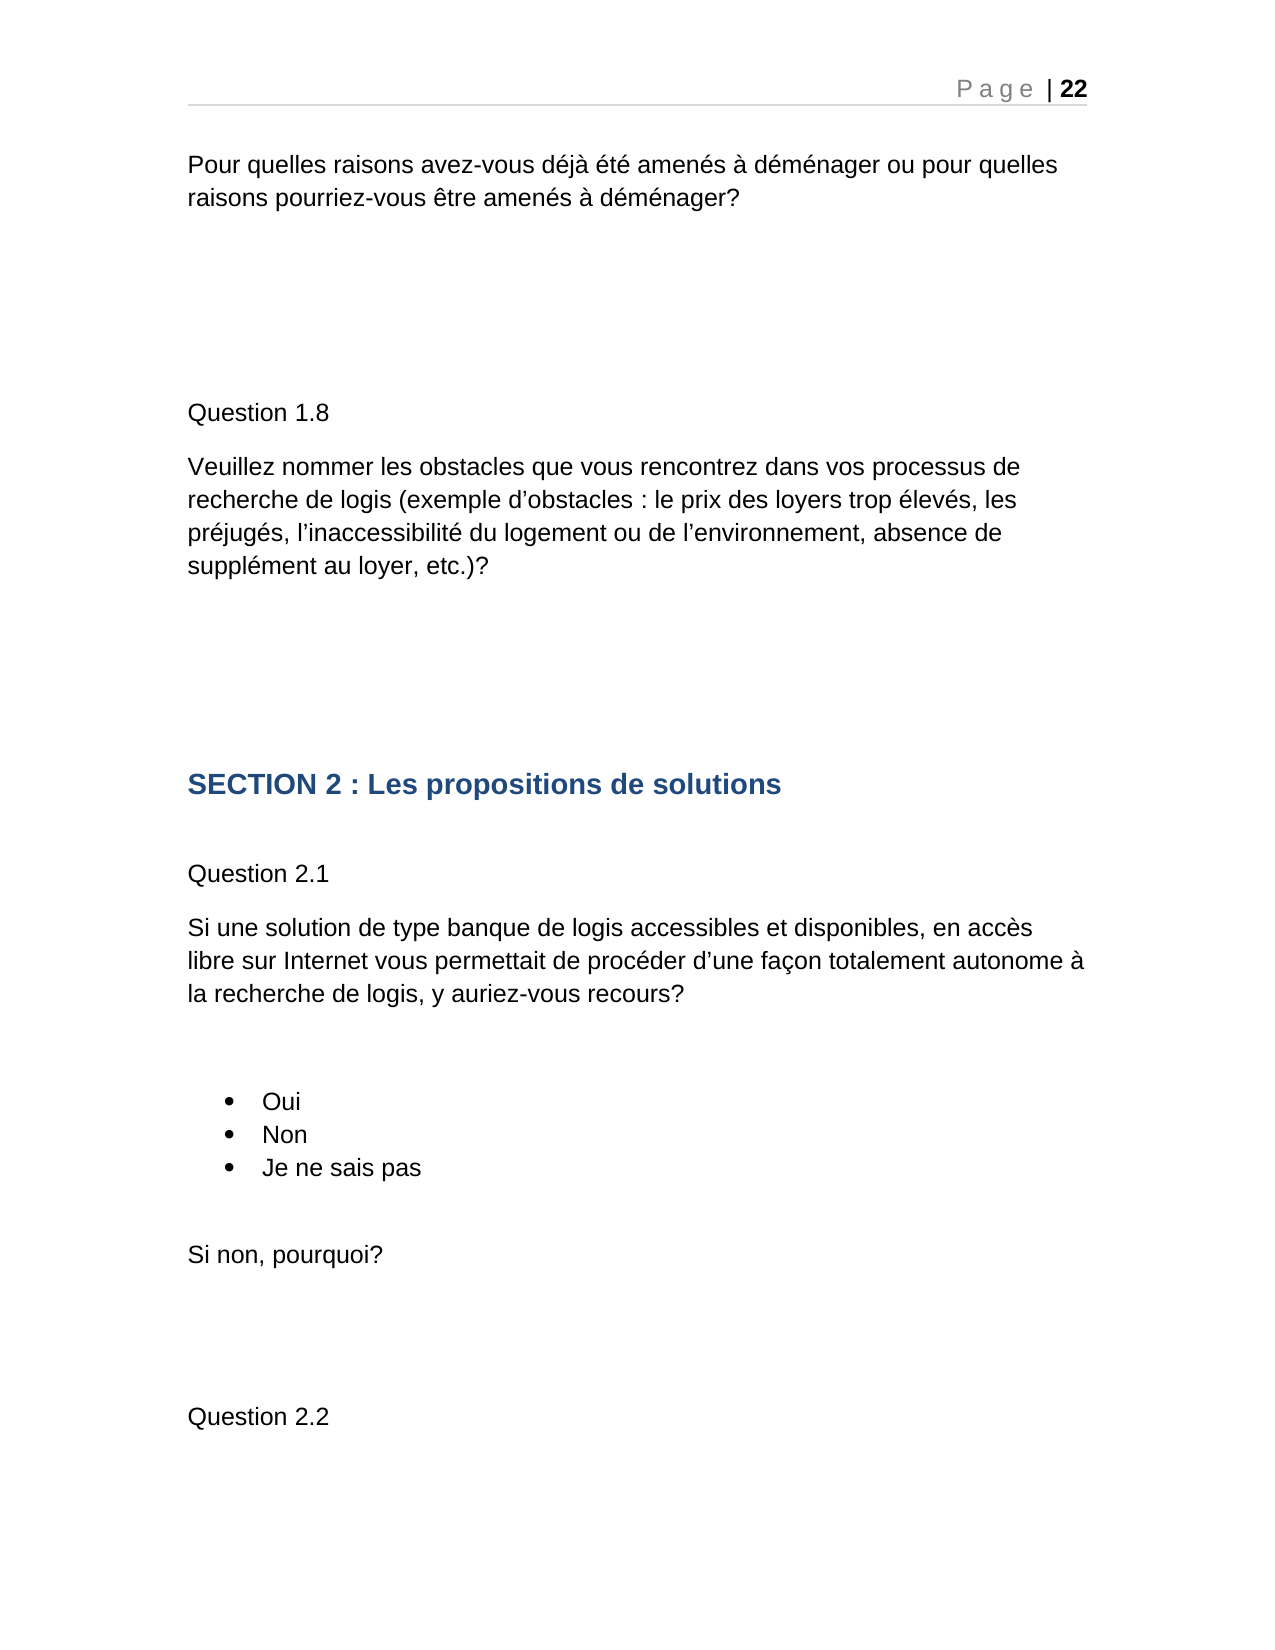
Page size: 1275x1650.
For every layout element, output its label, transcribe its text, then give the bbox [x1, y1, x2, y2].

text Veuillez nommer les obstacles que vous rencontrez dans vos processus de recherche de logis (exemple d’obstacles : le prix des loyers trop élevés, les préjugés, l’inaccessibilité du logement ou de l’environnement, absence de supplément au loyer, etc.)? [187, 452, 1087, 580]
text Pour quelles raisons avez-vous déjà été amenés à déménager ou pour quelles raisons pourriez-vous être amenés à déménager? [187, 150, 1087, 212]
text Question 2.2 [187, 1402, 1087, 1430]
list Non [225, 1120, 1087, 1149]
list Je ne sais pas [225, 1153, 1087, 1182]
text Question 2.1 [187, 859, 1087, 888]
list Oui [225, 1087, 1087, 1116]
text Si une solution de type banque de logis accessibles et disponibles, en accès libre sur Internet vous permettait de procéder d’une façon totalement autonome à la recherche de logis, y auriez-vous recours? [187, 913, 1087, 1008]
subtitle SECTION 2 : Les propositions de solutions [187, 767, 1087, 800]
text Si non, pourquoi? [187, 1240, 1087, 1269]
text Question 1.8 [187, 398, 1087, 427]
